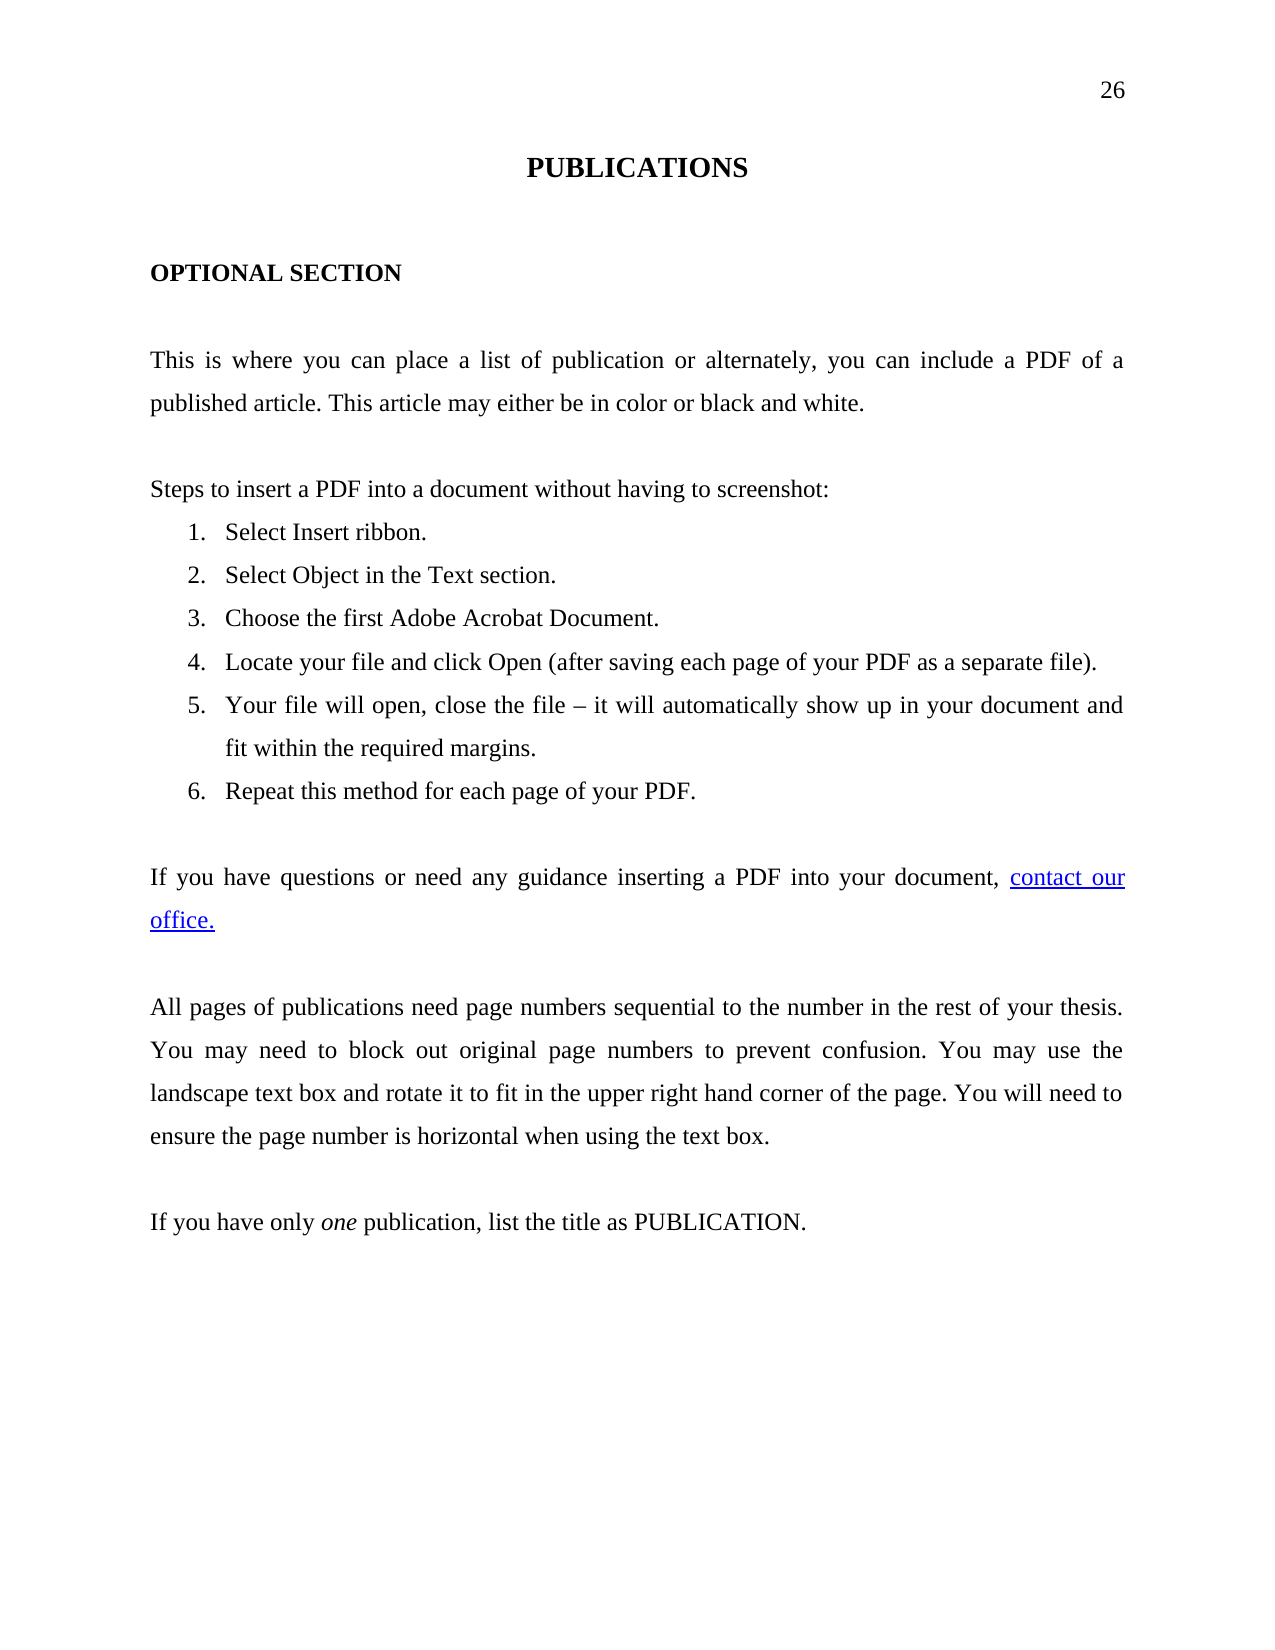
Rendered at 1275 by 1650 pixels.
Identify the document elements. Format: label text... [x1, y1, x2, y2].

list Repeat this method for each page of your PDF. [187, 776, 1125, 805]
subtitle PUBLICATIONS [150, 150, 1125, 183]
list Choose the first Adobe Acrobat Document. [187, 603, 1125, 632]
text All pages of publications need page numbers sequential to the number in the rest of your thesis. You may need to block out original page numbers to prevent confusion. You may use the landscape text box and rotate it to fit in the upper right hand corner of the page. You will need to ensure the page number is horizontal when using the text box. [150, 992, 1125, 1150]
text OPTIONAL SECTION [150, 258, 1125, 287]
list Select Object in the Text section. [187, 560, 1125, 589]
list Locate your file and click Open (after saving each page of your PDF as a separate file). [187, 647, 1125, 675]
list Select Insert ribbon. [187, 517, 1125, 546]
text If you have questions or need any guidance inserting a PDF into your document, contact our office. [150, 862, 1125, 934]
list Your file will open, close the file – it will automatically show up in your document and fit within the required margins. [187, 690, 1125, 762]
text This is where you can place a list of publication or alternately, you can include a PDF of a published article. This article may either be in color or black and white. [150, 345, 1125, 417]
text Steps to insert a PDF into a document without having to screenshot: [150, 474, 1125, 503]
text If you have only one publication, list the title as PUBLICATION. [150, 1207, 1125, 1236]
